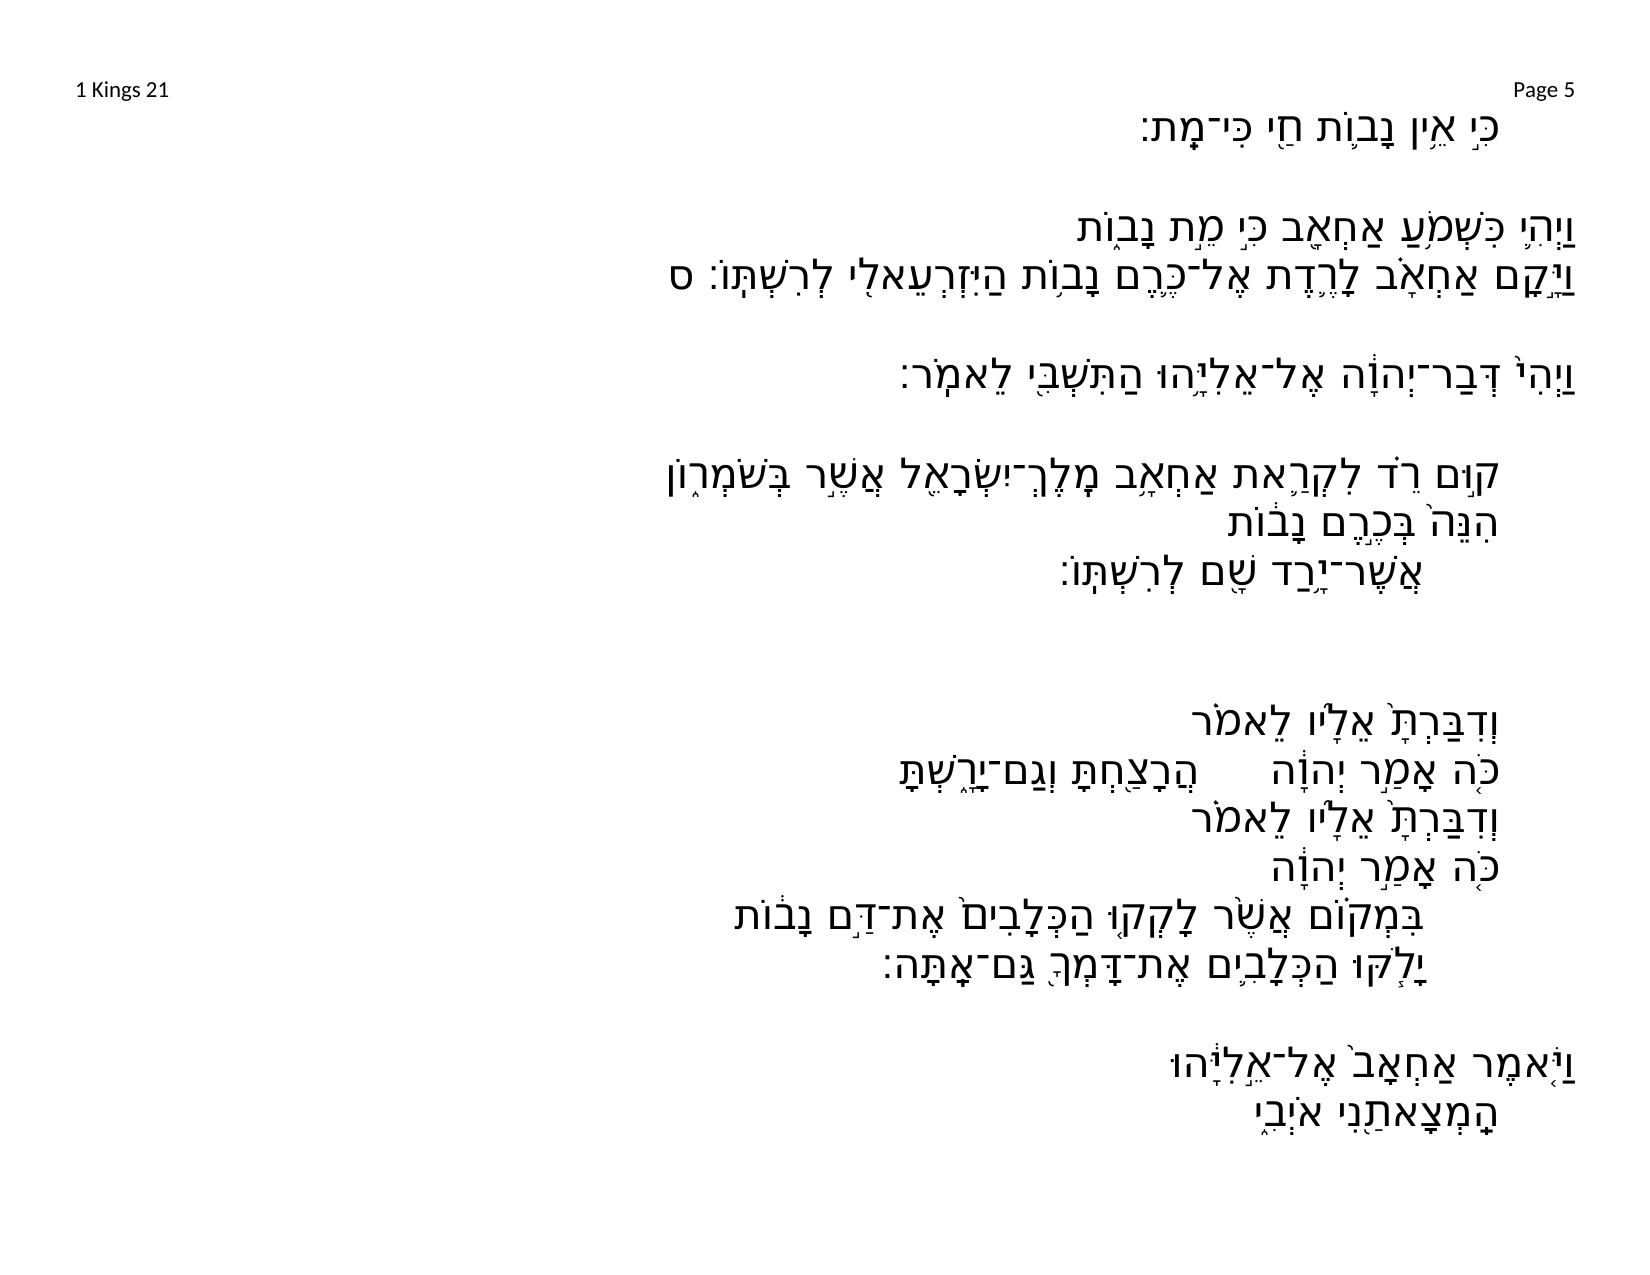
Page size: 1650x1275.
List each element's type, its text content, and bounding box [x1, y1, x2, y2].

text וַיֹּ֤אמֶר אַחְאָב֙ אֶל־אֵ֣לִיָּ֔הוּ [75, 1039, 1575, 1088]
text וְדִבַּרְתָּ֙ אֵלָ֜יו לֵאמֹ֗ר [75, 697, 1575, 746]
text הַֽמְצָאתַ֖נִי אֹיְבִ֑י [75, 1088, 1575, 1136]
text בִּמְק֗וֹם אֲשֶׁ֙ר לָקְק֤וּ הַכְּלָבִים֙ אֶת־דַּ֣ם נָב֔וֹת [75, 891, 1575, 940]
text וַיְהִי֙ דְּבַר־יְהוָ֔ה אֶל־אֵלִיָּ֥הוּ הַתִּשְׁבִּ֖י לֵאמֹֽר׃ [75, 350, 1575, 399]
text יָלֹ֧קּוּ הַכְּלָבִ֛ים אֶת־דָּמְךָ֖ גַּם־אָֽתָּה׃ [75, 940, 1575, 988]
text וְדִבַּרְתָּ֙ אֵלָ֜יו לֵאמֹ֗ר [75, 794, 1575, 843]
text וַיָּ֣קָם אַחְאָ֗ב לָרֶ֛דֶת אֶל־כֶּ֛רֶם נָב֥וֹת הַיִּזְרְעֵאלִ֖י לְרִשְׁתּֽוֹ׃ ס [75, 251, 1575, 299]
text אֲשֶׁר־יָ֥רַד שָׁ֖ם לְרִשְׁתּֽוֹ׃ [75, 547, 1575, 595]
text ק֣וּם רֵ֗ד לִקְרַ֛את אַחְאָ֥ב מֶֽלֶךְ־יִשְׂרָאֵ֖ל אֲשֶׁ֣ר בְּשֹׁמְר֑וֹן [75, 450, 1575, 498]
text וַיְהִ֛י כִּשְׁמֹ֥עַ אַחְאָ֖ב כִּ֣י מֵ֣ת נָב֑וֹת [75, 202, 1575, 251]
text כֹּ֚ה אָמַ֣ר יְהוָ֔ה [75, 843, 1575, 891]
text הִנֵּה֙ בְּכֶ֣רֶם נָב֔וֹת [75, 498, 1575, 547]
text כִּ֣י אֵ֥ין נָב֛וֹת חַ֖י כִּי־מֵֽת׃ [75, 103, 1575, 152]
text כֹּ֚ה אָמַ֣ר יְהוָ֔ה הֲרָצַ֖חְתָּ וְגַם־יָרָ֑שְׁתָּ [75, 746, 1575, 794]
